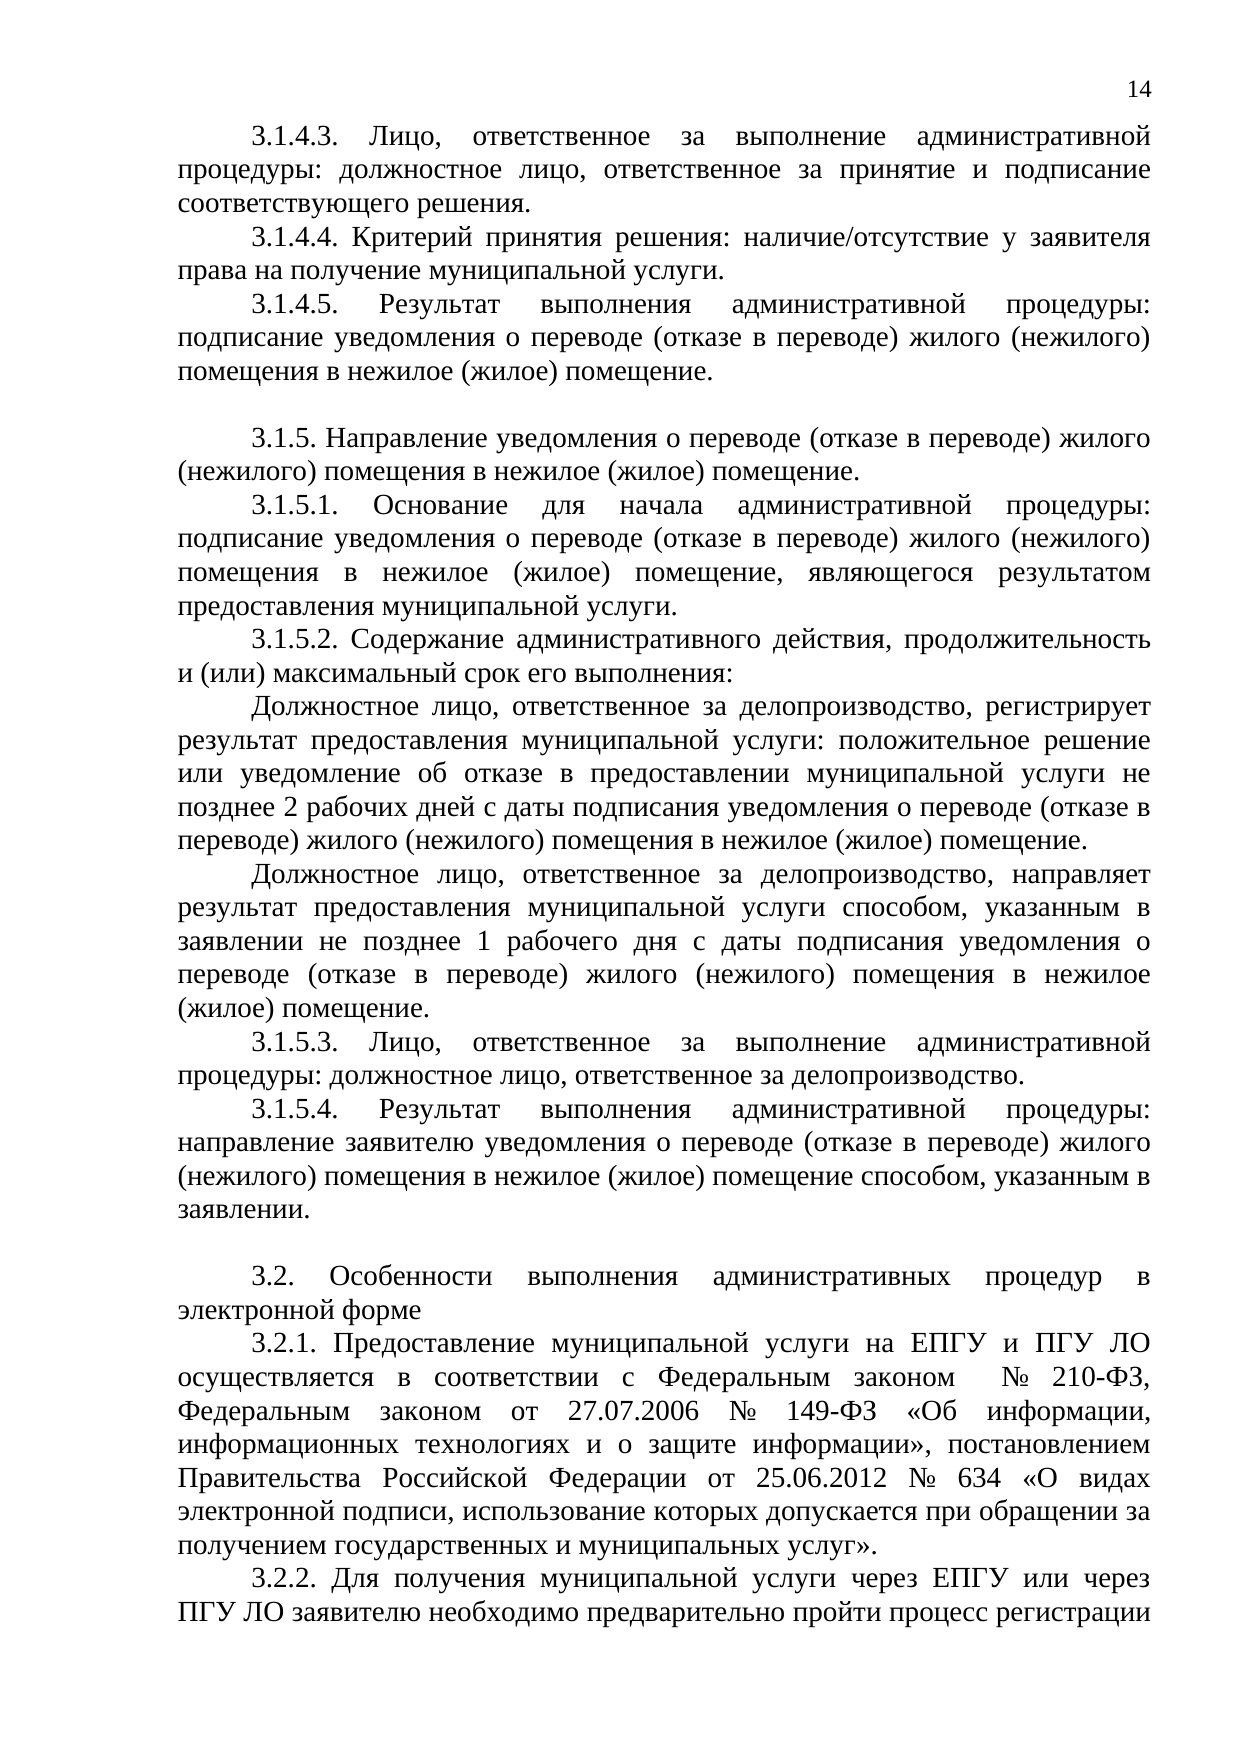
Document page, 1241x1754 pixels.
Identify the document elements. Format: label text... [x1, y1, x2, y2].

text 3.1.5.2. Содержание административного действия, продолжительность и (или) максимальный срок его выполнения: [177, 621, 1152, 688]
text 3.1.4.5. Результат выполнения административной процедуры: подписание уведомления о переводе (отказе в переводе) жилого (нежилого) помещения в нежилое (жилое) помещение. [177, 286, 1152, 386]
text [177, 1560, 1152, 1627]
text 3.1.5.4. Результат выполнения административной процедуры: направление заявителю уведомления о переводе (отказе в переводе) жилого (нежилого) помещения в нежилое (жилое) помещение способом, указанным в заявлении. [177, 1091, 1152, 1225]
text 3.1.4.4. Критерий принятия решения: наличие/отсутствие у заявителя права на получение муниципальной услуги. [177, 219, 1152, 286]
text Должностное лицо, ответственное за делопроизводство, регистрирует результат предоставления муниципальной услуги: положительное решение или уведомление об отказе в предоставлении муниципальной услуги не позднее 2 рабочих дней с даты подписания уведомления о переводе (отказе в переводе) жилого (нежилого) помещения в нежилое (жилое) помещение. [177, 688, 1152, 856]
text 3.1.4.3. Лицо, ответственное за выполнение административной процедуры: должностное лицо, ответственное за принятие и подписание соответствующего решения. [177, 118, 1152, 219]
text 3.2.1. Предоставление муниципальной услуги на ЕПГУ и ПГУ ЛО осуществляется в соответствии с Федеральным законом № 210-ФЗ, Федеральным законом от 27.07.2006 № 149-ФЗ «Об информации, информационных технологиях и о защите информации», постановлением Правительства Российской Федерации от 25.06.2012 № 634 «О видах электронной подписи, использование которых допускается при обращении за получением государственных и муниципальных услуг». [177, 1326, 1152, 1560]
text Должностное лицо, ответственное за делопроизводство, направляет результат предоставления муниципальной услуги способом, указанным в заявлении не позднее 1 рабочего дня с даты подписания уведомления о переводе (отказе в переводе) жилого (нежилого) помещения в нежилое (жилое) помещение. [177, 856, 1152, 1024]
text 3.1.5.1. Основание для начала административной процедуры: подписание уведомления о переводе (отказе в переводе) жилого (нежилого) помещения в нежилое (жилое) помещение, являющегося результатом предоставления муниципальной услуги. [177, 487, 1152, 621]
text 3.1.5. Направление уведомления о переводе (отказе в переводе) жилого (нежилого) помещения в нежилое (жилое) помещение. [177, 420, 1152, 487]
text 3.1.5.3. Лицо, ответственное за выполнение административной процедуры: должностное лицо, ответственное за делопроизводство. [177, 1024, 1152, 1091]
text 3.2. Особенности выполнения административных процедур в электронной форме [177, 1258, 1152, 1326]
